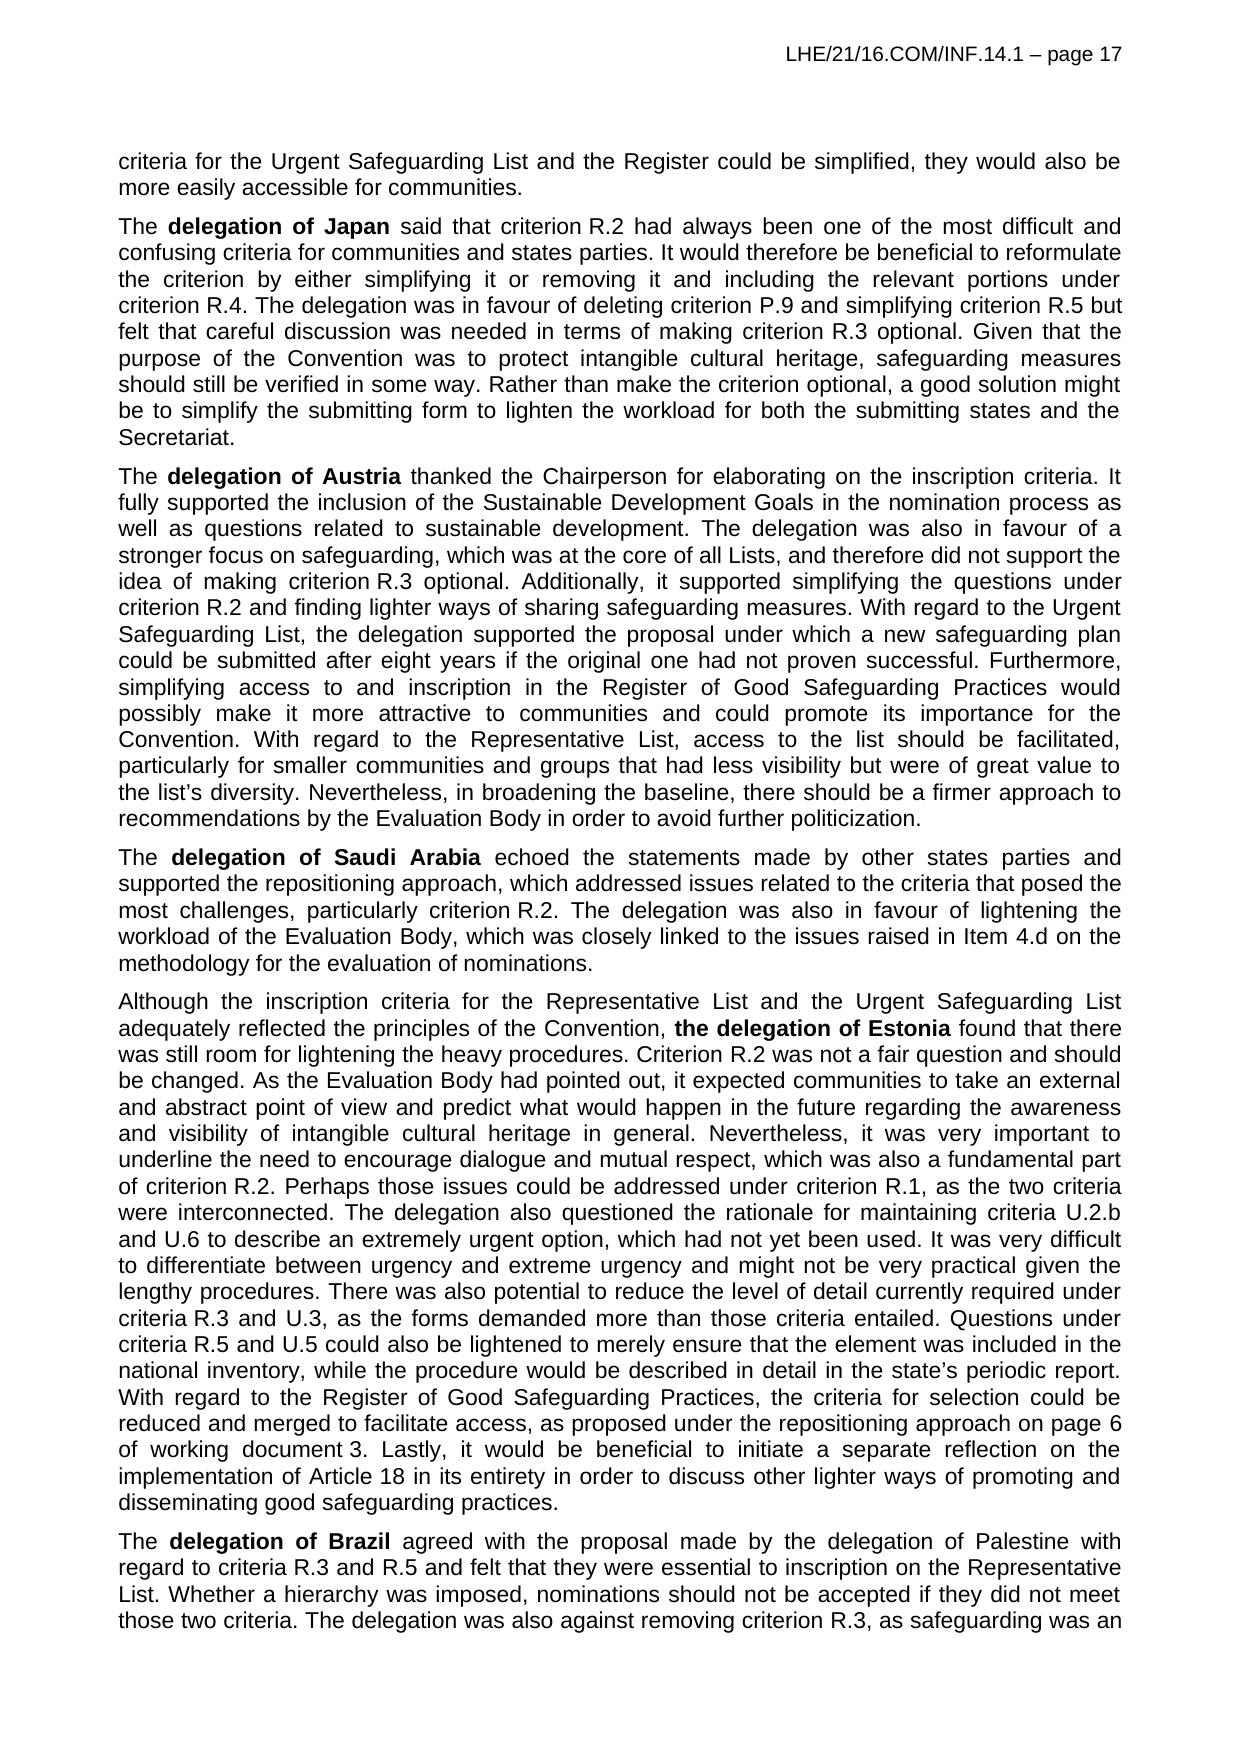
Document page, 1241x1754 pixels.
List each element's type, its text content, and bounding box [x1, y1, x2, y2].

text The delegation of Austria thanked the Chairperson for elaborating on the inscription criteria. It fully supported the inclusion of the Sustainable Development Goals in the nomination process as well as questions related to sustainable development. The delegation was also in favour of a stronger focus on safeguarding, which was at the core of all Lists, and therefore did not support the idea of making criterion R.3 optional. Additionally, it supported simplifying the questions under criterion R.2 and finding lighter ways of sharing safeguarding measures. With regard to the Urgent Safeguarding List, the delegation supported the proposal under which a new safeguarding plan could be submitted after eight years if the original one had not proven successful. Furthermore, simplifying access to and inscription in the Register of Good Safeguarding Practices would possibly make it more attractive to communities and could promote its importance for the Convention. With regard to the Representative List, access to the list should be facilitated, particularly for smaller communities and groups that had less visibility but were of great value to the list’s diversity. Nevertheless, in broadening the baseline, there should be a firmer approach to recommendations by the Evaluation Body in order to avoid further politicization. [118, 463, 1122, 832]
text The delegation of Japan said that criterion R.2 had always been one of the most difficult and confusing criteria for communities and states parties. It would therefore be beneficial to reformulate the criterion by either simplifying it or removing it and including the relevant portions under criterion R.4. The delegation was in favour of deleting criterion P.9 and simplifying criterion R.5 but felt that careful discussion was needed in terms of making criterion R.3 optional. Given that the purpose of the Convention was to protect intangible cultural heritage, safeguarding measures should still be verified in some way. Rather than make the criterion optional, a good solution might be to simplify the submitting form to lighten the workload for both the submitting states and the Secretariat. [118, 213, 1122, 450]
text The delegation of Saudi Arabia echoed the statements made by other states parties and supported the repositioning approach, which addressed issues related to the criteria that posed the most challenges, particularly criterion R.2. The delegation was also in favour of lightening the workload of the Evaluation Body, which was closely linked to the issues raised in Item 4.d on the methodology for the evaluation of nominations. [118, 844, 1122, 976]
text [118, 148, 1122, 200]
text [118, 1528, 1122, 1633]
text Although the inscription criteria for the Representative List and the Urgent Safeguarding List adequately reflected the principles of the Convention, the delegation of Estonia found that there was still room for lightening the heavy procedures. Criterion R.2 was not a fair question and should be changed. As the Evaluation Body had pointed out, it expected communities to take an external and abstract point of view and predict what would happen in the future regarding the awareness and visibility of intangible cultural heritage in general. Nevertheless, it was very important to underline the need to encourage dialogue and mutual respect, which was also a fundamental part of criterion R.2. Perhaps those issues could be addressed under criterion R.1, as the two criteria were interconnected. The delegation also questioned the rationale for maintaining criteria U.2.b and U.6 to describe an extremely urgent option, which had not yet been used. It was very difficult to differentiate between urgency and extreme urgency and might not be very practical given the lengthy procedures. There was also potential to reduce the level of detail currently required under criteria R.3 and U.3, as the forms demanded more than those criteria entailed. Questions under criteria R.5 and U.5 could also be lightened to merely ensure that the element was included in the national inventory, while the procedure would be described in detail in the state’s periodic report. With regard to the Register of Good Safeguarding Practices, the criteria for selection could be reduced and merged to facilitate access, as proposed under the repositioning approach on page 6 of working document 3. Lastly, it would be beneficial to initiate a separate reflection on the implementation of Article 18 in its entirety in order to discuss other lighter ways of promoting and disseminating good safeguarding practices. [118, 988, 1122, 1515]
